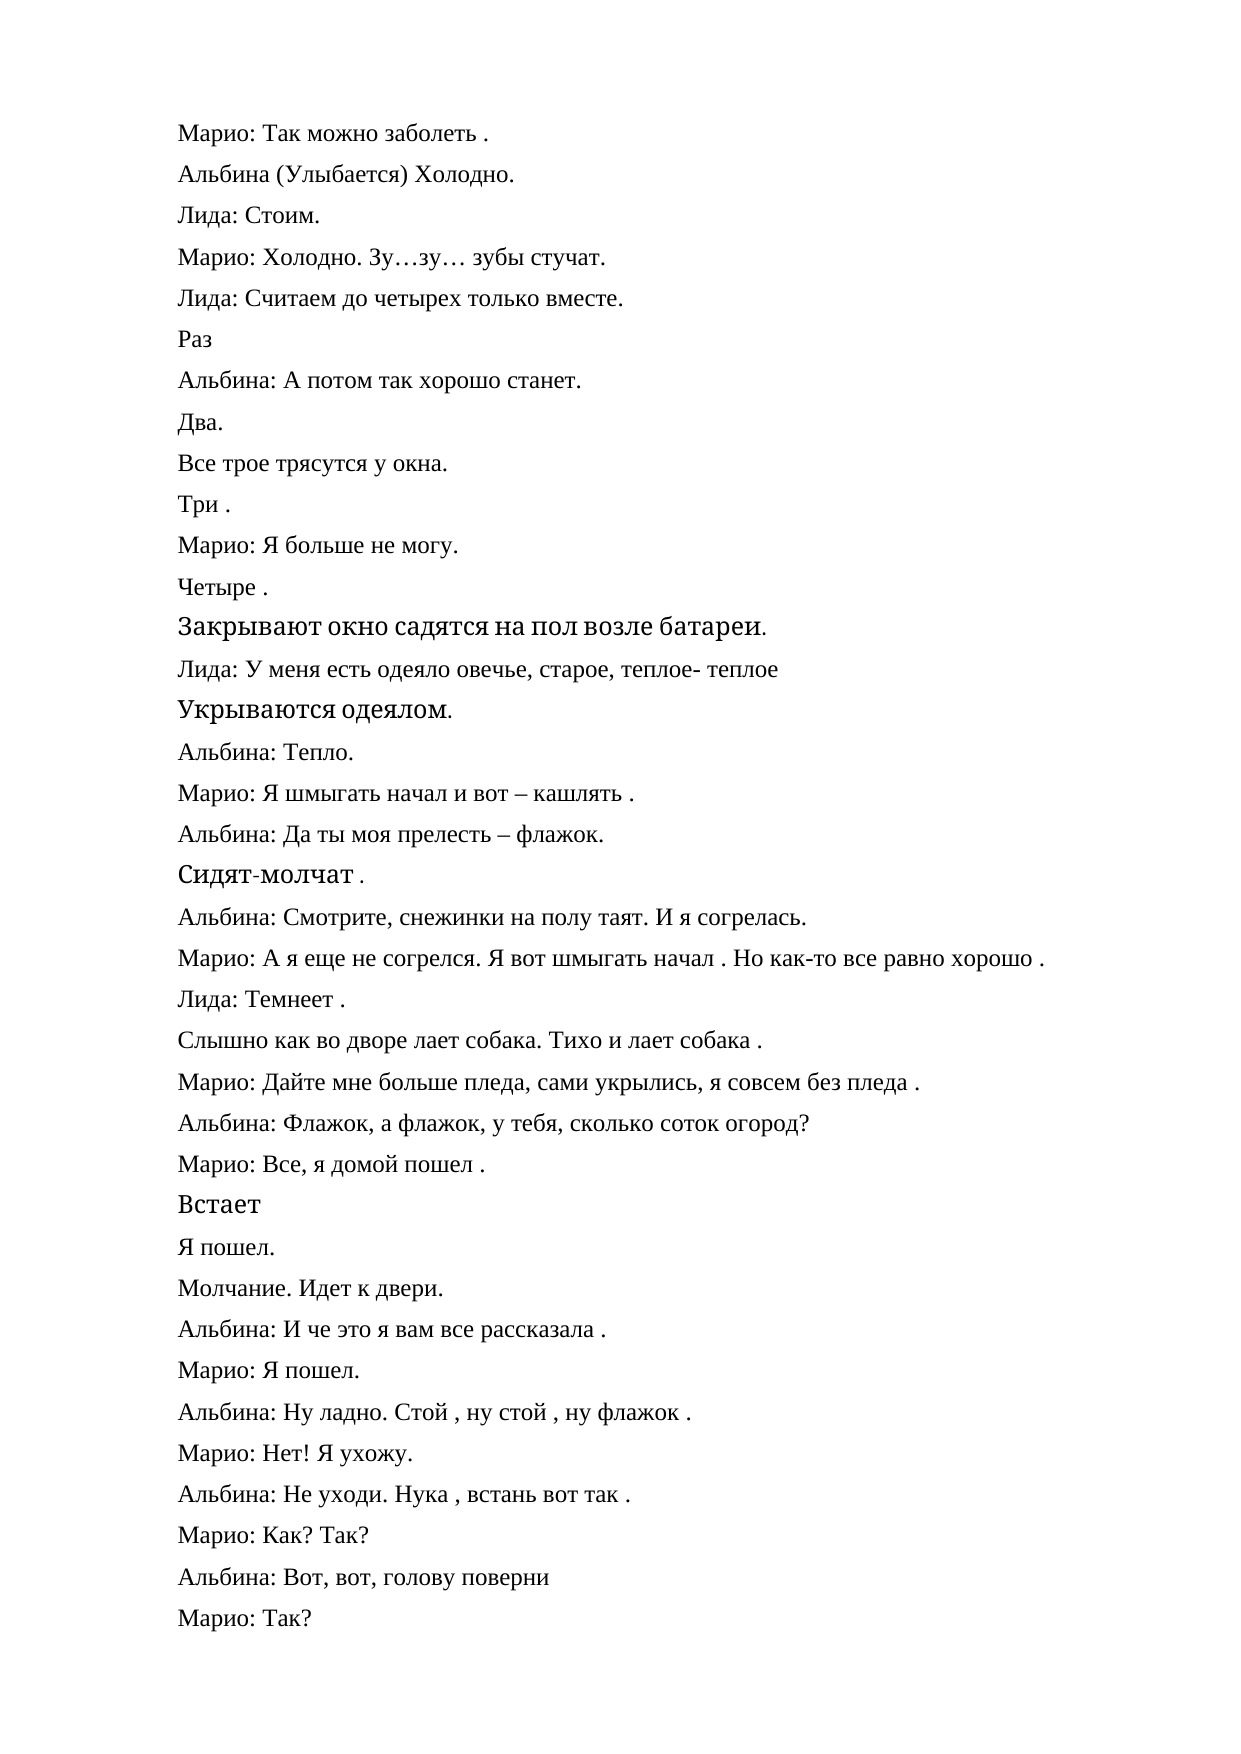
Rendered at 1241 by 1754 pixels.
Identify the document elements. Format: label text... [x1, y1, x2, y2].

text Альбина: Смотрите, снежинки на полу таят. И я согрелась. [177, 902, 1152, 931]
text Марио: Я пошел. [177, 1356, 1152, 1384]
text Альбина: А потом так хорошо станет. [177, 366, 1152, 394]
text Молчание. Идет к двери. [177, 1273, 1152, 1302]
text Альбина (Улыбается) Холодно. [177, 159, 1152, 188]
text Альбина: Не уходи. Нука , встань вот так . [177, 1479, 1152, 1508]
text Раз [177, 324, 1152, 353]
text Четыре . [177, 572, 1152, 601]
text Лида: Темнеет . [177, 984, 1152, 1013]
text Два. [177, 407, 1152, 436]
text Альбина: Ну ладно. Стой , ну стой , ну флажок . [177, 1397, 1152, 1426]
text Альбина: Вот, вот, голову поверни [177, 1562, 1152, 1591]
text Три . [177, 489, 1152, 518]
text Сидят-молчат . [177, 861, 1152, 889]
text Марио: Так? [177, 1603, 1152, 1632]
text Лида: Считаем до четырех только вместе. [177, 283, 1152, 312]
text Марио: Я больше не могу. [177, 531, 1152, 559]
text Марио: Все, я домой пошел . [177, 1149, 1152, 1178]
text Все трое трясутся у окна. [177, 448, 1152, 477]
text Марио: Холодно. Зу…зу… зубы стучат. [177, 242, 1152, 271]
text Я пошел. [177, 1232, 1152, 1261]
text Марио: Как? Так? [177, 1521, 1152, 1549]
text Альбина: Флажок, а флажок, у тебя, сколько соток огород? [177, 1108, 1152, 1137]
text Марио: Я шмыгать начал и вот – кашлять . [177, 778, 1152, 807]
text Марио: А я еще не согрелся. Я вот шмыгать начал . Но как-то все равно хорошо . [177, 943, 1152, 972]
text Лида: Стоим. [177, 201, 1152, 229]
text Укрываются одеялом. [177, 696, 1152, 724]
text Встает [177, 1191, 1152, 1219]
text Марио: Так можно заболеть . [177, 118, 1152, 147]
text Закрывают окно садятся на пол возле батареи. [177, 613, 1152, 642]
text Лида: У меня есть одеяло овечье, старое, теплое- теплое [177, 654, 1152, 683]
text Марио: Нет! Я ухожу. [177, 1438, 1152, 1467]
text Альбина: Да ты моя прелесть – флажок. [177, 819, 1152, 848]
text Альбина: Тепло. [177, 737, 1152, 766]
text Слышно как во дворе лает собака. Тихо и лает собака . [177, 1026, 1152, 1054]
text Альбина: И че это я вам все рассказала . [177, 1314, 1152, 1343]
text Марио: Дайте мне больше пледа, сами укрылись, я совсем без пледа . [177, 1067, 1152, 1096]
